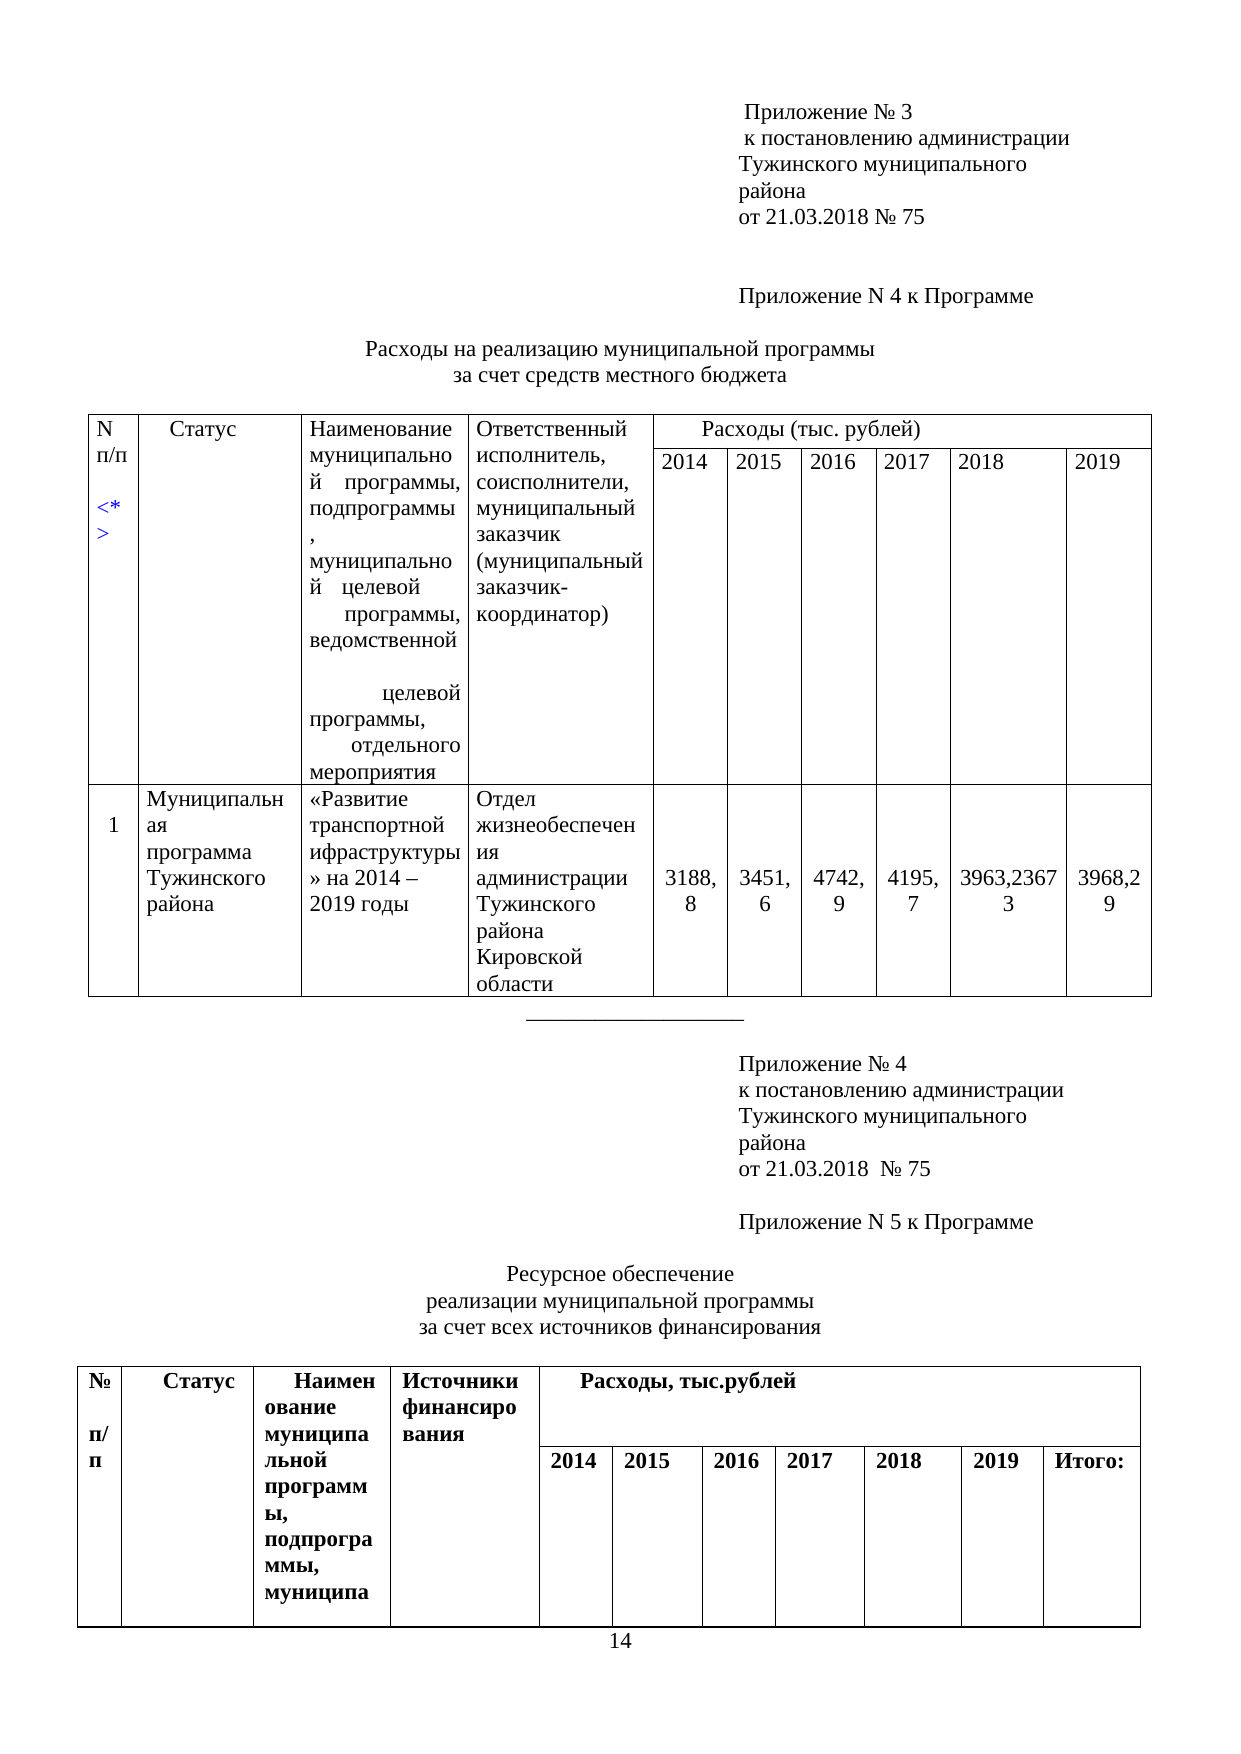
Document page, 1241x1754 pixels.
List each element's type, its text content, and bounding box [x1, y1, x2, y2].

table_cell 2014 [540, 1447, 612, 1626]
text Тужинского муниципального [738, 151, 1152, 177]
table_header Расходы (тыс. рублей) [654, 415, 1151, 447]
table_header Расходы, тыс.рублей [540, 1367, 1140, 1446]
table_cell 2014 [654, 449, 727, 784]
table_cell Отдел жизнеобеспечения администрации Тужинского района Кировской области [469, 785, 653, 996]
table_cell 2019 [962, 1447, 1043, 1626]
table_header Ответственный исполнитель, соисполнители, муниципальный заказчик (муниципальный заказчик-координатор) [469, 415, 653, 784]
text Приложение № 4 [738, 1050, 1152, 1076]
text реализации муниципальной программы [89, 1287, 1152, 1313]
table_header № п/п [78, 1367, 121, 1626]
text ___________________ [89, 997, 1152, 1023]
table_cell «Развитие транспортной ифраструктуры» на 2014 – 2019 годы [302, 785, 468, 996]
table_cell 2015 [728, 449, 801, 784]
table_header N п/п <*> [89, 415, 138, 784]
table_cell 3188,8 [654, 785, 727, 996]
table_header Статус [122, 1367, 253, 1626]
table_header Статус [139, 415, 301, 784]
table_cell 4195,7 [877, 785, 950, 996]
table_cell 3451,6 [728, 785, 801, 996]
text к постановлению администрации [738, 124, 1152, 151]
table_header Источники финансирования [391, 1367, 539, 1626]
table_cell 2018 [865, 1447, 961, 1626]
text за счет всех источников финансирования [89, 1313, 1152, 1339]
text Приложение N 4 к Программе [738, 256, 1152, 309]
table_cell 2015 [613, 1447, 702, 1626]
text к постановлению администрации [738, 1076, 1152, 1102]
table_cell 2017 [877, 449, 950, 784]
text Приложение N 5 к Программе [738, 1208, 1152, 1234]
text от 21.03.2018 № 75 [738, 1155, 1152, 1181]
text Приложение № 3 [738, 98, 1152, 124]
text за счет средств местного бюджета [89, 361, 1152, 388]
table_cell 2017 [776, 1447, 864, 1626]
table_cell 1 [89, 785, 138, 996]
table_cell Итого: [1044, 1447, 1140, 1626]
text от 21.03.2018 № 75 [738, 203, 1152, 229]
table_header Наименование муниципальной программы, подпрограммы, муниципальной целевой программы, ведомственной целевой программы, отдельного мероприятия [254, 1367, 390, 1626]
text района [738, 1129, 1152, 1155]
table_cell 2019 [1067, 449, 1151, 784]
table_header Наименование муниципальной программы, подпрограммы, муниципальной целевой программы, ведомственной целевой программы, отдельного мероприятия [302, 415, 468, 784]
table_cell 2016 [802, 449, 876, 784]
table_cell 2018 [951, 449, 1066, 784]
text района [738, 177, 1152, 203]
table_cell 3963,23673 [951, 785, 1066, 996]
table_cell 2016 [703, 1447, 775, 1626]
table_cell Муниципальная программа Тужинского района [139, 785, 301, 996]
table_cell 3968,29 [1067, 785, 1151, 996]
table_cell 4742,9 [802, 785, 876, 996]
text Ресурсное обеспечение [89, 1261, 1152, 1287]
text Тужинского муниципального [738, 1102, 1152, 1129]
text Расходы на реализацию муниципальной программы [89, 335, 1152, 361]
